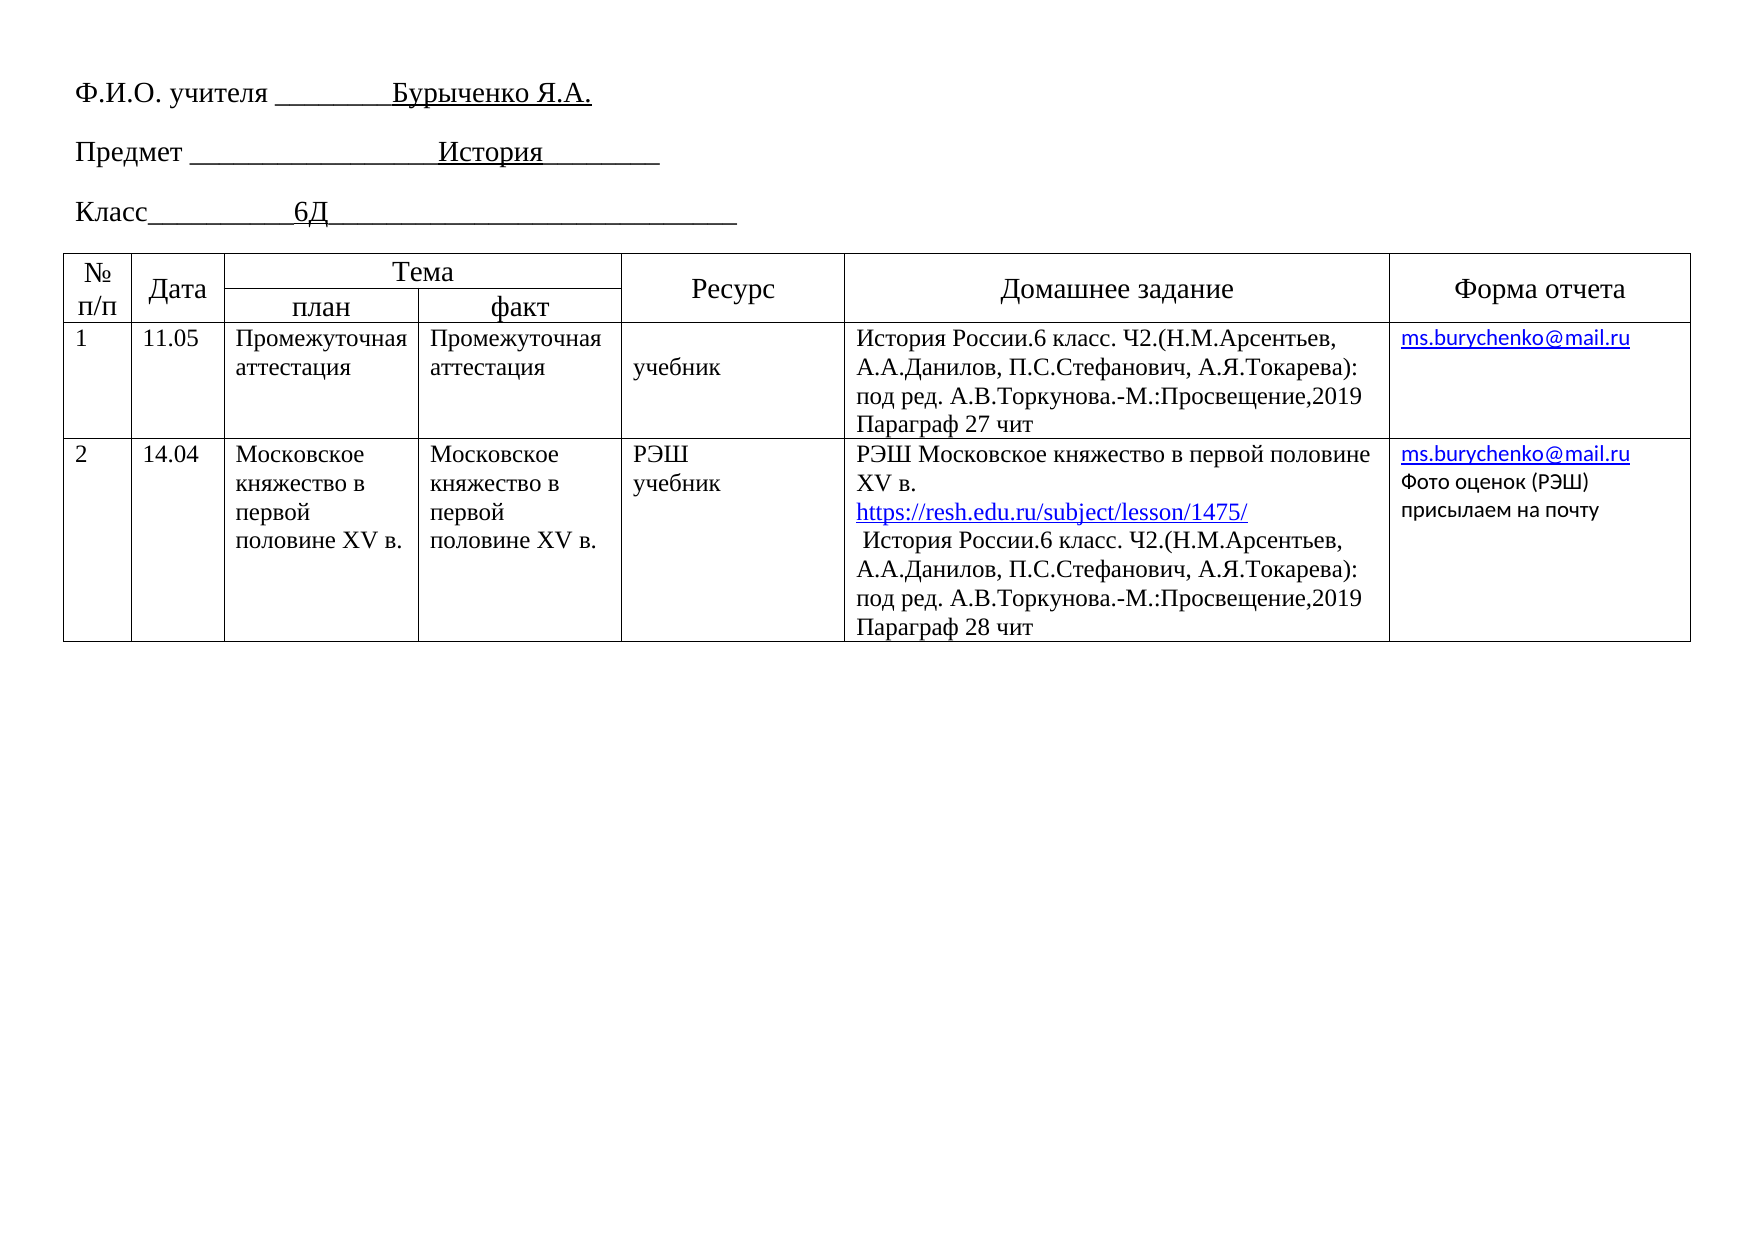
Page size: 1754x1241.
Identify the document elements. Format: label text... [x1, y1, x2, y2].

text Предмет _________________История________ [75, 134, 1679, 168]
table_cell 1 [64, 323, 131, 438]
table_cell факт [419, 289, 621, 322]
table_cell Московское княжество в первой половине XV в. [225, 439, 418, 641]
table_cell Московское княжество в первой половине XV в. [419, 439, 621, 641]
table_cell История России.6 класс. Ч2.(Н.М.Арсентьев, А.А.Данилов, П.С.Стефанович, А.Я.Токарева): под ред. А.В.Торкунова.-М.:Просвещение,2019 Параграф 27 чит [845, 323, 1389, 438]
table_cell Промежуточная аттестация [225, 323, 418, 438]
table_header Форма отчета [1390, 254, 1690, 322]
text Класс__________6Д____________________________ [75, 194, 1679, 227]
text Ф.И.О. учителя ________Бурыченко Я.А. [75, 75, 1679, 108]
table_cell ms.burychenko@mail.ru Фото оценок (РЭШ) присылаем на почту [1390, 439, 1690, 641]
table_cell 2 [64, 439, 131, 641]
table_header Тема [225, 254, 621, 288]
table_cell 14.04 [132, 439, 224, 641]
table_header Ресурс [622, 254, 844, 322]
table_cell учебник [622, 323, 844, 438]
table_cell ms.burychenko@mail.ru [1390, 323, 1690, 438]
table_cell РЭШ Московское княжество в первой половине XV в. https://resh.edu.ru/subject/lesson/1475/ История России.6 класс. Ч2.(Н.М.Арсентьев, А.А.Данилов, П.С.Стефанович, А.Я.Токарева): под ред. А.В.Торкунова.-М.:Просвещение,2019 Параграф 28 чит [845, 439, 1389, 641]
table_cell 11.05 [132, 323, 224, 438]
table_cell план [225, 289, 418, 322]
table_header № п/п [64, 254, 131, 322]
table_header Домашнее задание [845, 254, 1389, 322]
table_cell РЭШ учебник [622, 439, 844, 641]
table_cell Промежуточная аттестация [419, 323, 621, 438]
table_header Дата [132, 254, 224, 322]
